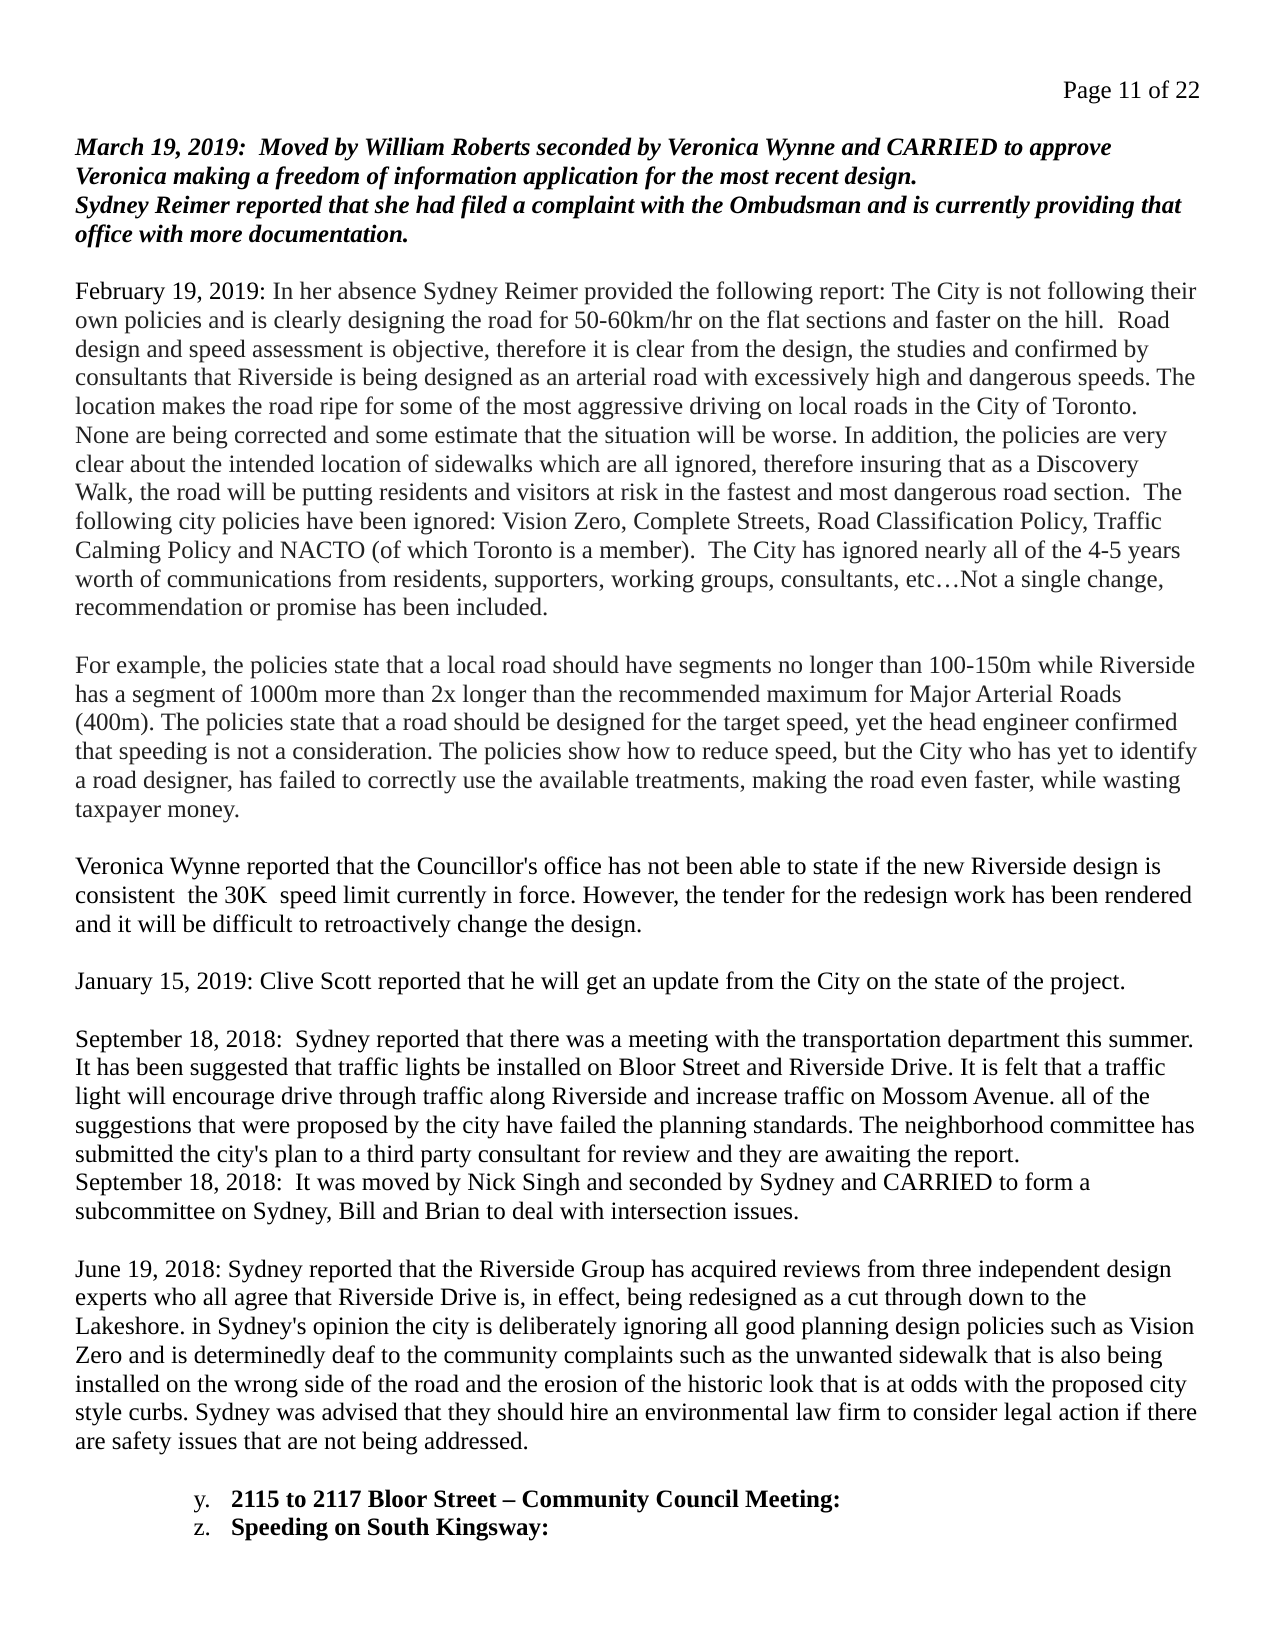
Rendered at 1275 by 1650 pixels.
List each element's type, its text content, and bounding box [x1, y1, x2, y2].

text September 18, 2018: Sydney reported that there was a meeting with the transportation department this summer. It has been suggested that traffic lights be installed on Bloor Street and Riverside Drive. It is felt that a traffic light will encourage drive through traffic along Riverside and increase traffic on Mossom Avenue. all of the suggestions that were proposed by the city have failed the planning standards. The neighborhood committee has submitted the city's plan to a third party consultant for review and they are awaiting the report. [75, 1024, 1200, 1167]
list January 15, 2019: Clive Scott reported that he will get an update from the City on the state of the project. [75, 966, 1200, 995]
list Speeding on South Kingsway: [193, 1512, 1200, 1541]
list 2115 to 2117 Bloor Street – Community Council Meeting: [193, 1484, 1200, 1512]
list March 19, 2019: Moved by William Roberts seconded by Veronica Wynne and CARRIED to approve Veronica making a freedom of information application for the most recent design. [75, 132, 1200, 190]
text September 18, 2018: It was moved by Nick Singh and seconded by Sydney and CARRIED to form a subcommittee on Sydney, Bill and Brian to deal with intersection issues. [75, 1167, 1200, 1225]
list Veronica Wynne reported that the Councillor's office has not been able to state if the new Riverside design is consistent the 30K speed limit currently in force. However, the tender for the redesign work has been rendered and it will be difficult to retroactively change the design. [75, 851, 1200, 937]
text June 19, 2018: Sydney reported that the Riverside Group has acquired reviews from three independent design experts who all agree that Riverside Drive is, in effect, being redesigned as a cut through down to the Lakeshore. in Sydney's opinion the city is deliberately ignoring all good planning design policies such as Vision Zero and is determinedly deaf to the community complaints such as the unwanted sidewalk that is also being installed on the wrong side of the road and the erosion of the historic look that is at odds with the proposed city style curbs. Sydney was advised that they should hire an environmental law firm to consider legal action if there are safety issues that are not being addressed. [75, 1254, 1200, 1455]
list February 19, 2019: In her absence Sydney Reimer provided the following report: The City is not following their own policies and is clearly designing the road for 50-60km/hr on the flat sections and faster on the hill. Road design and speed assessment is objective, therefore it is clear from the design, the studies and confirmed by consultants that Riverside is being designed as an arterial road with excessively high and dangerous speeds. The location makes the road ripe for some of the most aggressive driving on local roads in the City of Toronto. None are being corrected and some estimate that the situation will be worse. In addition, the policies are very clear about the intended location of sidewalks which are all ignored, therefore insuring that as a Discovery Walk, the road will be putting residents and visitors at risk in the fastest and most dangerous road section. The following city policies have been ignored: Vision Zero, Complete Streets, Road Classification Policy, Traffic Calming Policy and NACTO (of which Toronto is a member). The City has ignored nearly all of the 4-5 years worth of communications from residents, supporters, working groups, consultants, etc…Not a single change, recommendation or promise has been included. For example, the policies state that a local road should have segments no longer than 100-150m while Riverside has a segment of 1000m more than 2x longer than the recommended maximum for Major Arterial Roads (400m). The policies state that a road should be designed for the target speed, yet the head engineer confirmed that speeding is not a consideration. The policies show how to reduce speed, but the City who has yet to identify a road designer, has failed to correctly use the available treatments, making the road even faster, while wasting taxpayer money. [75, 276, 1200, 822]
list Sydney Reimer reported that she had filed a complaint with the Ombudsman and is currently providing that office with more documentation. [75, 190, 1200, 247]
